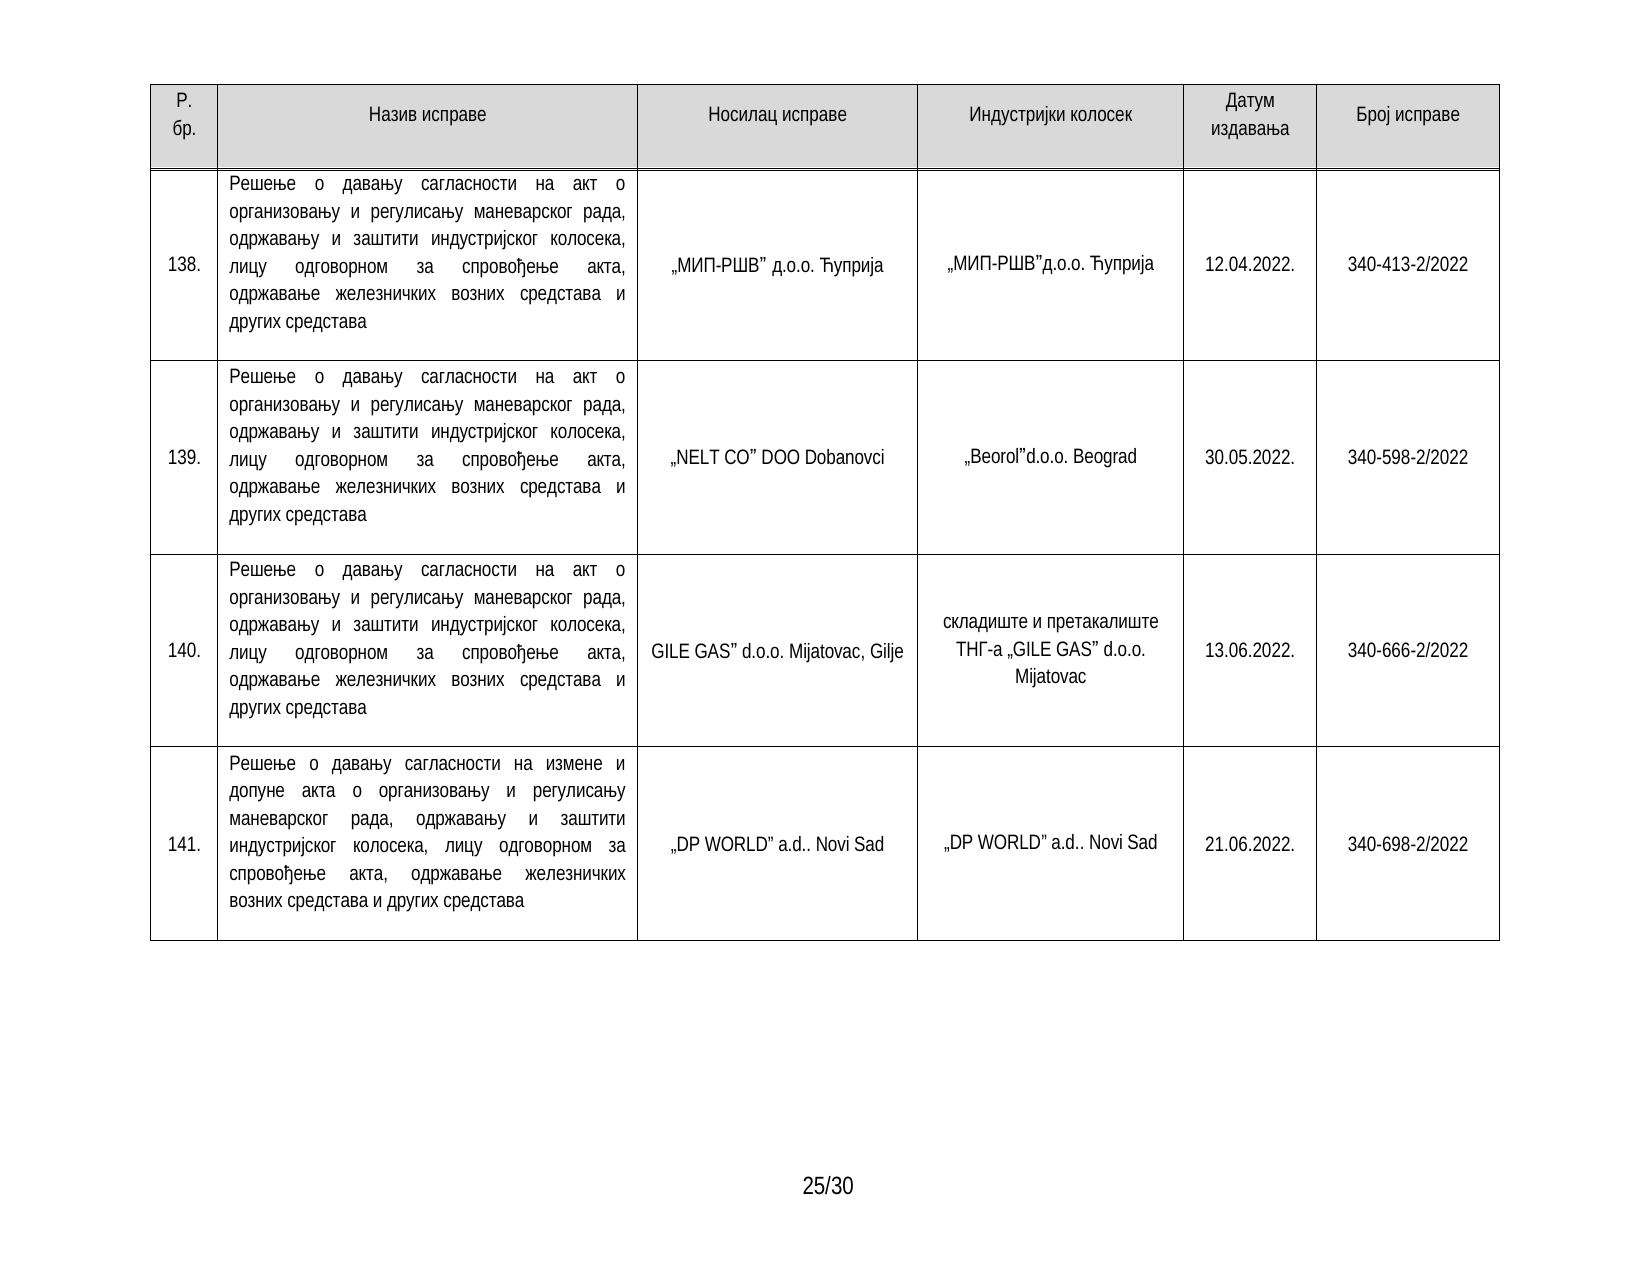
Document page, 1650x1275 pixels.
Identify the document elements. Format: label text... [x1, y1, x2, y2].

table_cell 30.05.2022. [1184, 361, 1316, 553]
table_cell 21.06.2022. [1184, 747, 1316, 939]
table_cell 13.06.2022. [1184, 555, 1316, 746]
table_cell GILE GASˮ d.o.o. Mijatovac, Gilje [638, 555, 917, 746]
table_header Носилац исправе [638, 85, 917, 167]
table_cell 340-698-2/2022 [1317, 747, 1499, 939]
table_cell „МИП-РШВˮд.о.о. Ћуприја [918, 171, 1183, 360]
table_header Р. бр. [151, 85, 217, 167]
table_header Назив исправе [218, 85, 637, 167]
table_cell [218, 747, 637, 939]
table_cell „NELT COˮ DOO Dobanovci [638, 361, 917, 553]
table_cell 340-413-2/2022 [1317, 171, 1499, 360]
table_cell 340-666-2/2022 [1317, 555, 1499, 746]
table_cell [218, 171, 637, 360]
table_header Датум издавања [1184, 85, 1316, 167]
table_cell 340-598-2/2022 [1317, 361, 1499, 553]
table_cell 138. [151, 171, 217, 360]
table_header Индустријки колосек [918, 85, 1183, 167]
table_cell 141. [151, 747, 217, 939]
table_cell „МИП-РШВˮ д.о.о. Ћуприја [638, 171, 917, 360]
table_header Број исправе [1317, 85, 1499, 167]
table_cell 12.04.2022. [1184, 171, 1316, 360]
table_cell „Beorolˮd.о.о. Beograd [918, 361, 1183, 553]
table_cell „DP WORLD” a.d.. Novi Sad [638, 747, 917, 939]
table_cell складиште и претакалиште ТНГ-а „GILE GASˮ d.о.о. Mijatovac [918, 555, 1183, 746]
table_cell 139. [151, 361, 217, 553]
table_cell „DP WORLD” a.d.. Novi Sad [918, 747, 1183, 939]
table_cell 140. [151, 555, 217, 746]
